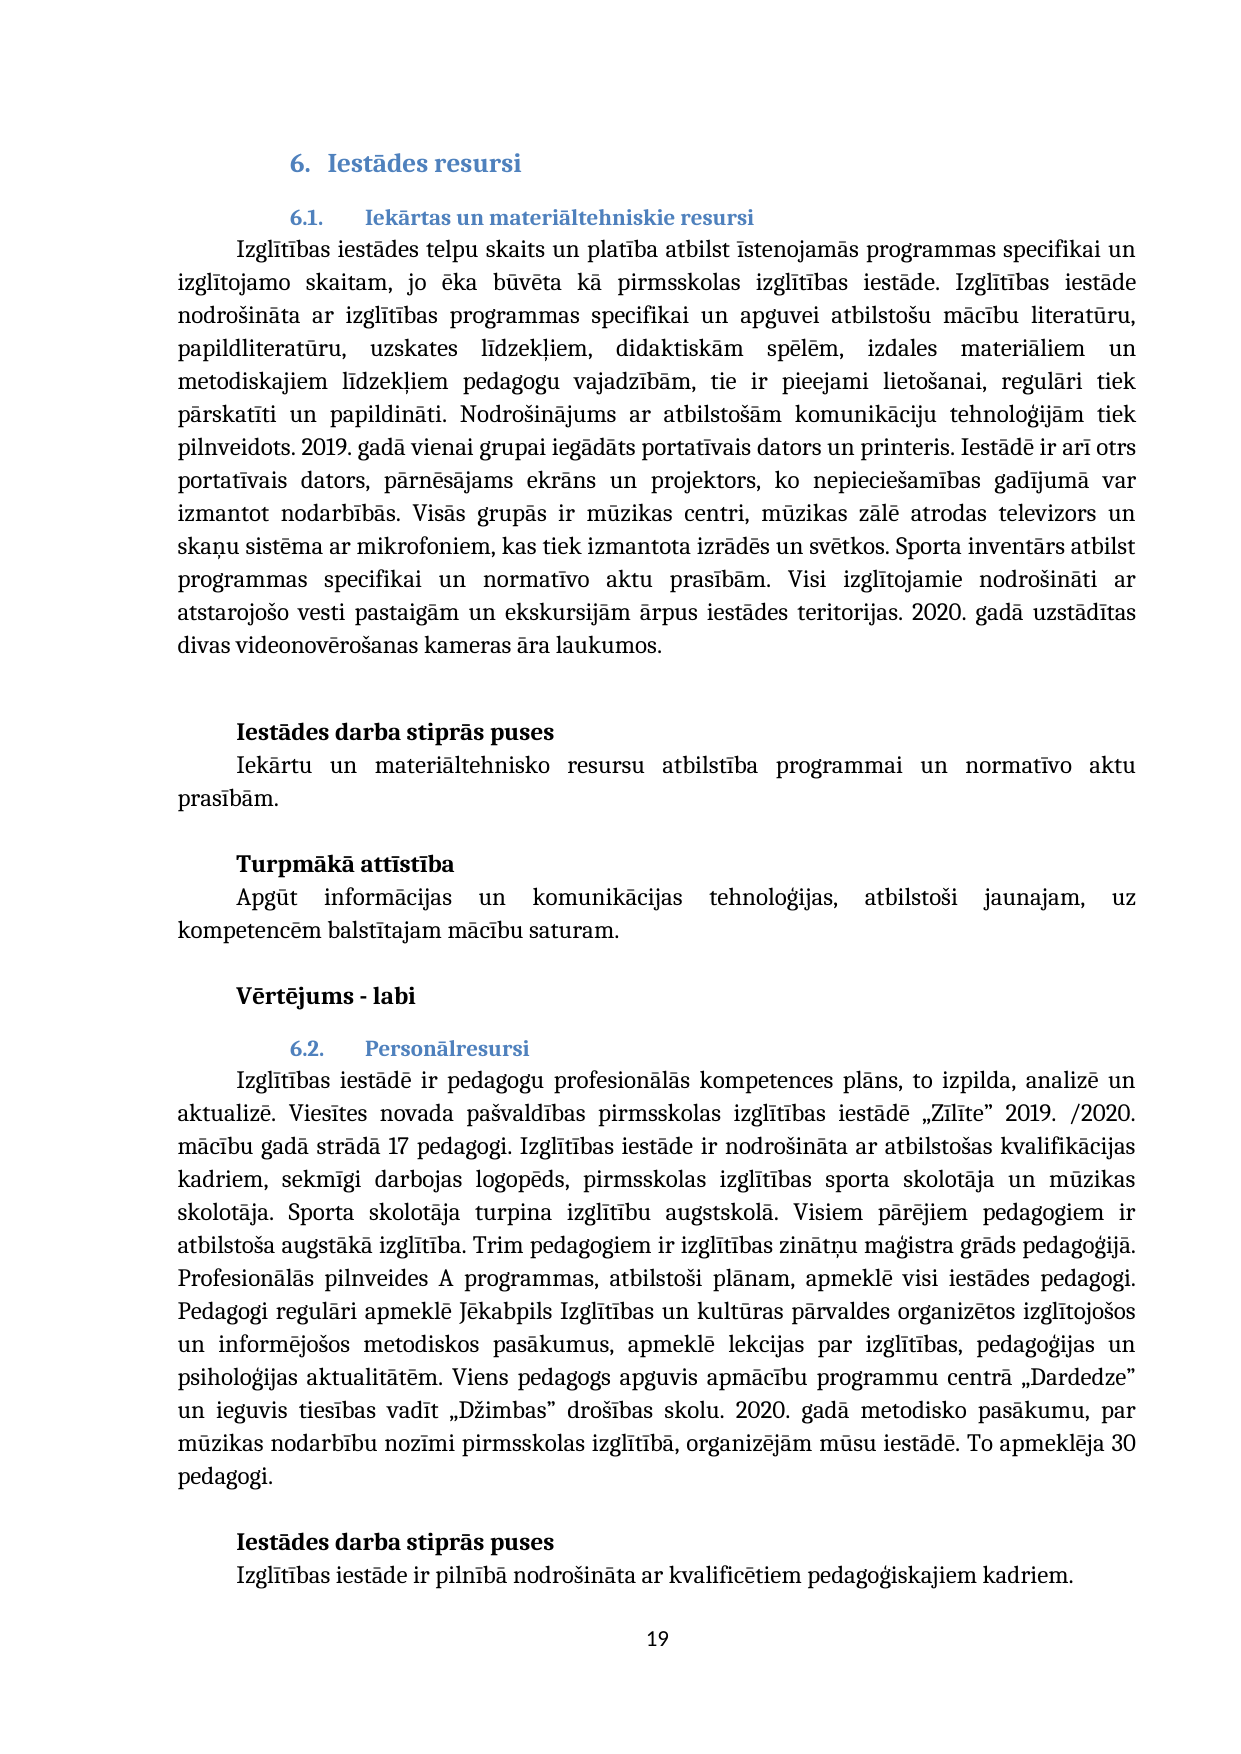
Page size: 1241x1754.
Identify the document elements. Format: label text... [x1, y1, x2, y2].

text Izglītības iestāde ir pilnībā nodrošināta ar kvalificētiem pedagoģiskajiem kadriem. [177, 1561, 1137, 1590]
list Iekārtu un materiāltehnisko resursu atbilstība programmai un normatīvo aktu prasībām. [177, 751, 1137, 812]
subtitle Iekārtas un materiāltehniskie resursi [290, 204, 1137, 231]
subtitle Personālresursi [290, 1036, 1137, 1062]
list Apgūt informācijas un komunikācijas tehnoloģijas, atbilstoši jaunajam, uz kompetencēm balstītajam mācību saturam. [177, 883, 1137, 944]
subtitle Iestādes resursi [290, 148, 1137, 179]
list Iestādes darba stiprās puses [177, 718, 1137, 746]
list Izglītības iestādes telpu skaits un platība atbilst īstenojamās programmas specifikai un izglītojamo skaitam, jo ēka būvēta kā pirmsskolas izglītības iestāde. Izglītības iestāde nodrošināta ar izglītības programmas specifikai un apguvei atbilstošu mācību literatūru, papildliteratūru, uzskates līdzekļiem, didaktiskām spēlēm, izdales materiāliem un metodiskajiem līdzekļiem pedagogu vajadzībām, tie ir pieejami lietošanai, regulāri tiek pārskatīti un papildināti. Nodrošinājums ar atbilstošām komunikāciju tehnoloģijām tiek pilnveidots. 2019. gadā vienai grupai iegādāts portatīvais dators un printeris. Iestādē ir arī otrs portatīvais dators, pārnēsājams ekrāns un projektors, ko nepieciešamības gadījumā var izmantot nodarbībās. Visās grupās ir mūzikas centri, mūzikas zālē atrodas televizors un skaņu sistēma ar mikrofoniem, kas tiek izmantota izrādēs un svētkos. Sporta inventārs atbilst programmas specifikai un normatīvo aktu prasībām. Visi izglītojamie nodrošināti ar atstarojošo vesti pastaigām un ekskursijām ārpus iestādes teritorijas. 2020. gadā uzstādītas divas videonovērošanas kameras āra laukumos. [177, 234, 1137, 659]
list Izglītības iestādē ir pedagogu profesionālās kompetences plāns, to izpilda, analizē un aktualizē. Viesītes novada pašvaldības pirmsskolas izglītības iestādē „Zīlīte” 2019. /2020. mācību gadā strādā 17 pedagogi. Izglītības iestāde ir nodrošināta ar atbilstošas kvalifikācijas kadriem, sekmīgi darbojas logopēds, pirmsskolas izglītības sporta skolotāja un mūzikas skolotāja. Sporta skolotāja turpina izglītību augstskolā. Visiem pārējiem pedagogiem ir atbilstoša augstākā izglītība. Trim pedagogiem ir izglītības zinātņu maģistra grāds pedagoģijā. Profesionālās pilnveides A programmas, atbilstoši plānam, apmeklē visi iestādes pedagogi. Pedagogi regulāri apmeklē Jēkabpils Izglītības un kultūras pārvaldes organizētos izglītojošos un informējošos metodiskos pasākumus, apmeklē lekcijas par izglītības, pedagoģijas un psiholoģijas aktualitātēm. Viens pedagogs apguvis apmācību programmu centrā „Dardedze” un ieguvis tiesības vadīt „Džimbas” drošības skolu. 2020. gadā metodisko pasākumu, par mūzikas nodarbību nozīmi pirmsskolas izglītībā, organizējām mūsu iestādē. To apmeklēja 30 pedagogi. [177, 1066, 1137, 1491]
list Turpmākā attīstība [177, 850, 1137, 878]
list Vērtējums - labi [177, 982, 1137, 1011]
list Iestādes darba stiprās puses [177, 1528, 1137, 1557]
